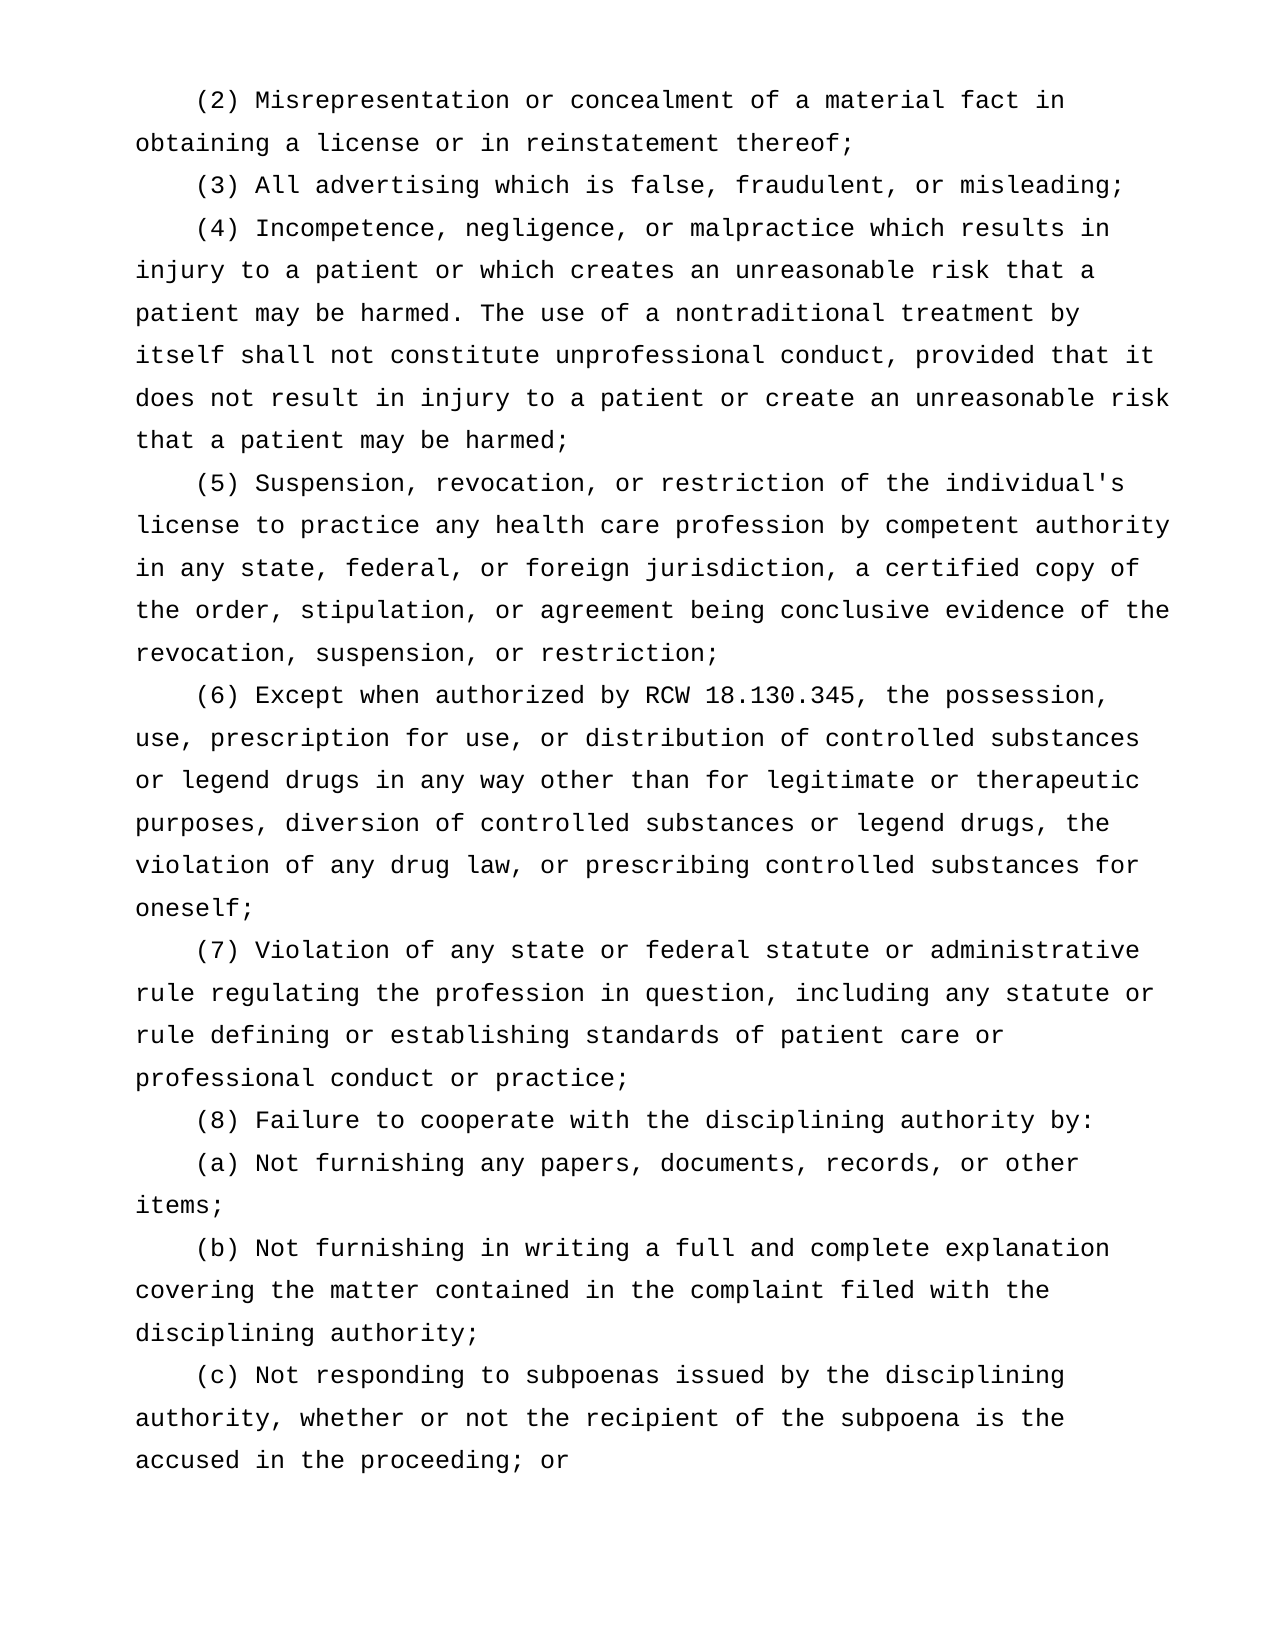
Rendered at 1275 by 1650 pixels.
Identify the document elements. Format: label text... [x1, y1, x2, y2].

text (2) Misrepresentation or concealment of a material fact in obtaining a license or in reinstatement thereof; [135, 75, 1170, 160]
text (3) All advertising which is false, fraudulent, or misleading; [135, 160, 1170, 202]
text (5) Suspension, revocation, or restriction of the individual's license to practice any health care profession by competent authority in any state, federal, or foreign jurisdiction, a certified copy of the order, stipulation, or agreement being conclusive evidence of the revocation, suspension, or restriction; [135, 457, 1170, 670]
text (7) Violation of any state or federal statute or administrative rule regulating the profession in question, including any statute or rule defining or establishing standards of patient care or professional conduct or practice; [135, 925, 1170, 1095]
text (b) Not furnishing in writing a full and complete explanation covering the matter contained in the complaint filed with the disciplining authority; [135, 1222, 1170, 1350]
text (c) Not responding to subpoenas issued by the disciplining authority, whether or not the recipient of the subpoena is the accused in the proceeding; or [135, 1350, 1170, 1477]
text (8) Failure to cooperate with the disciplining authority by: [135, 1095, 1170, 1137]
text (4) Incompetence, negligence, or malpractice which results in injury to a patient or which creates an unreasonable risk that a patient may be harmed. The use of a nontraditional treatment by itself shall not constitute unprofessional conduct, provided that it does not result in injury to a patient or create an unreasonable risk that a patient may be harmed; [135, 202, 1170, 457]
text (6) Except when authorized by RCW 18.130.345, the possession, use, prescription for use, or distribution of controlled substances or legend drugs in any way other than for legitimate or therapeutic purposes, diversion of controlled substances or legend drugs, the violation of any drug law, or prescribing controlled substances for oneself; [135, 670, 1170, 925]
text (a) Not furnishing any papers, documents, records, or other items; [135, 1137, 1170, 1222]
